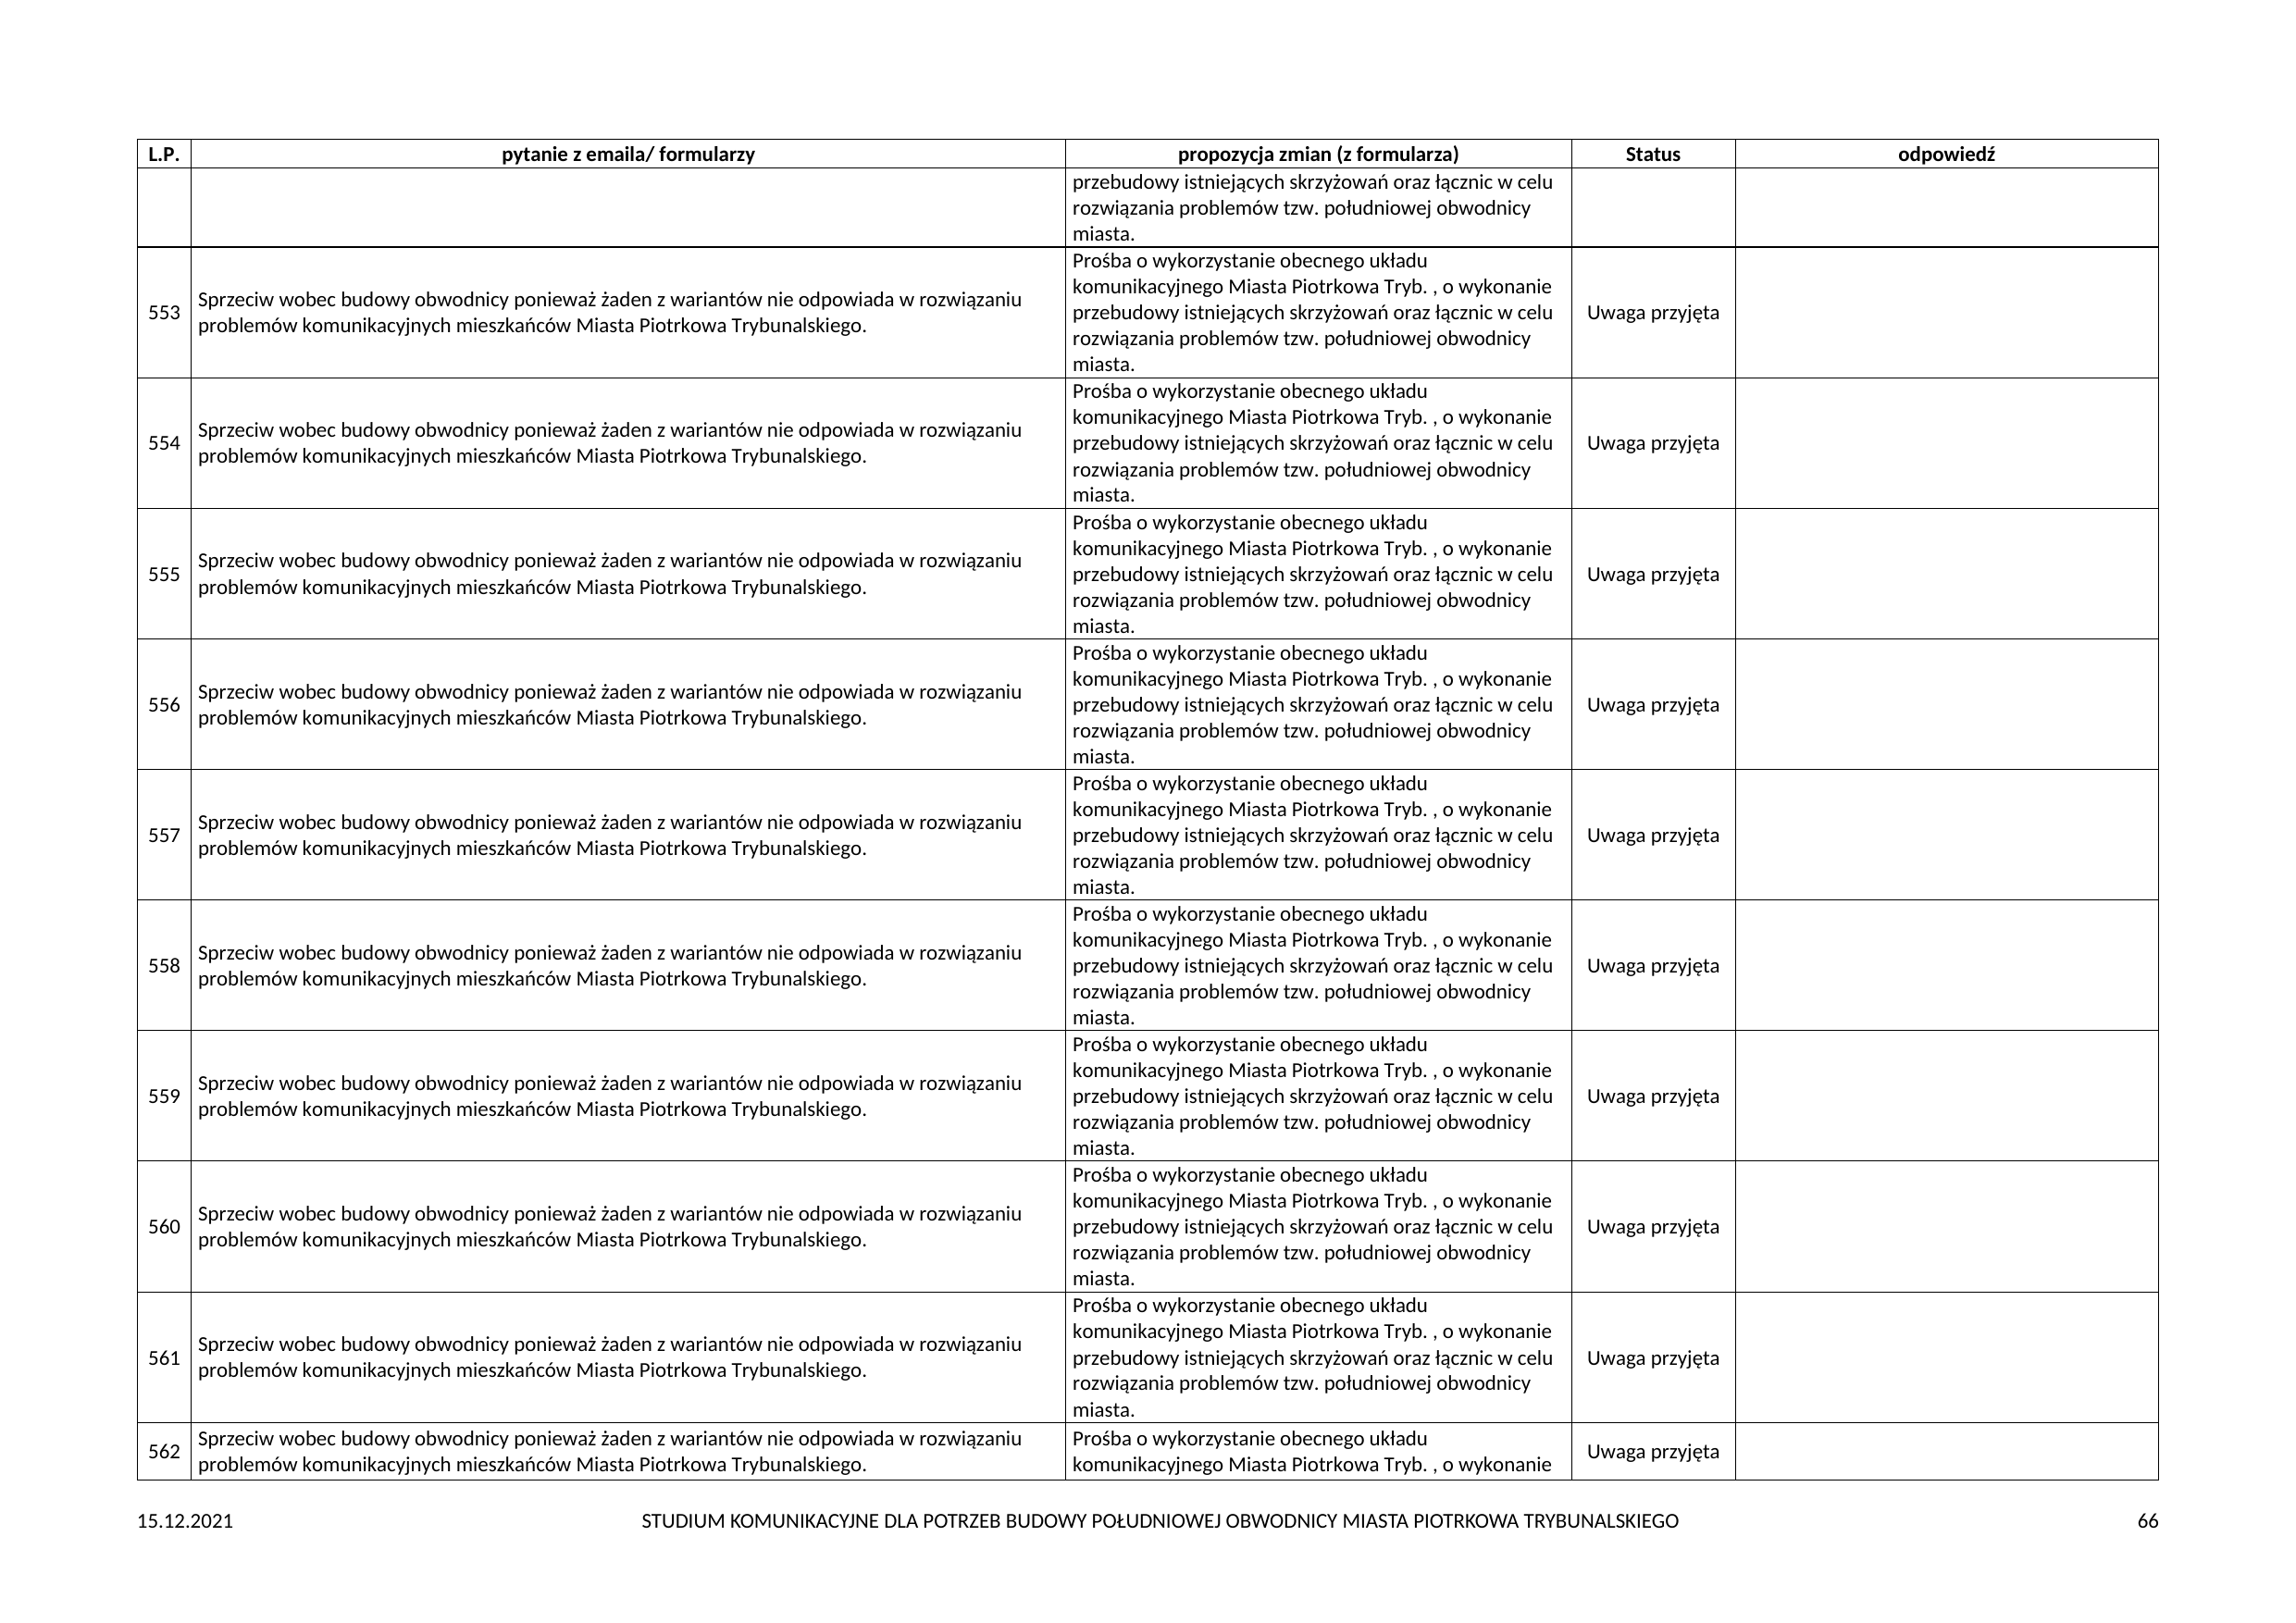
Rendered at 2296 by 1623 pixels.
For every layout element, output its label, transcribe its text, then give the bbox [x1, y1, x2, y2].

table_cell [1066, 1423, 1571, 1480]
table_header Status [1572, 140, 1735, 167]
table_header propozycja zmian (z formularza) [1066, 140, 1571, 167]
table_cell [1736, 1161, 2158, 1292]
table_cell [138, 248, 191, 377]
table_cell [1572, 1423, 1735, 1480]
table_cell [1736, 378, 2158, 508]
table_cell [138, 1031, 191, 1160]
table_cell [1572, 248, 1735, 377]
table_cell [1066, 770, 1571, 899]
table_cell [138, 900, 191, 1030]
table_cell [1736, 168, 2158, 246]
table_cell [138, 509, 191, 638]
table_header L.P. [138, 140, 191, 167]
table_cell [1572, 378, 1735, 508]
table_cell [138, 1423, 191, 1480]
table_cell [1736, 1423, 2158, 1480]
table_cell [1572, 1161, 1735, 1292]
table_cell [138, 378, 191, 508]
table_header pytanie z emaila/ formularzy [192, 140, 1065, 167]
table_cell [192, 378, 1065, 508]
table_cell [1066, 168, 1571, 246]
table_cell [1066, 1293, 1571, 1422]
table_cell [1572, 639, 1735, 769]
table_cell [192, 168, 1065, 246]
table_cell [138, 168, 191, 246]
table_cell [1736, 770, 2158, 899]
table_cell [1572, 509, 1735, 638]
table_header odpowiedź [1736, 140, 2158, 167]
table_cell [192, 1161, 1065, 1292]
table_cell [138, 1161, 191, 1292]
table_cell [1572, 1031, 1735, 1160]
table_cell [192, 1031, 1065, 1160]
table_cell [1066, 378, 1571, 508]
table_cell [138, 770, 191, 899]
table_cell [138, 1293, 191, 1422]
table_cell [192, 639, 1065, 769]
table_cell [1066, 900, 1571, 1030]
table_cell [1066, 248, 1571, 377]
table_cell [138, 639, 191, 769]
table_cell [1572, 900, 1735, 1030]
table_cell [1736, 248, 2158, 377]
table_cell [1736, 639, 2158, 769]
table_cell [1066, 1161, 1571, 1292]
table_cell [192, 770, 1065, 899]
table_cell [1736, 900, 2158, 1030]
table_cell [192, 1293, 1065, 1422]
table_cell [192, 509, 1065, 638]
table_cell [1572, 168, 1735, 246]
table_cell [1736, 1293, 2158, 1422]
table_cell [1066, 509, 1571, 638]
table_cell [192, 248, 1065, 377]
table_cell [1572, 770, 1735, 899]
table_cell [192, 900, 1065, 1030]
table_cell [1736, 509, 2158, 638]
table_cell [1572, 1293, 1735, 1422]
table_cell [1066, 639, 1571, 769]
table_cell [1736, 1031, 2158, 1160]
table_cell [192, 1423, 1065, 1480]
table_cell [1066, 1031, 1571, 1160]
